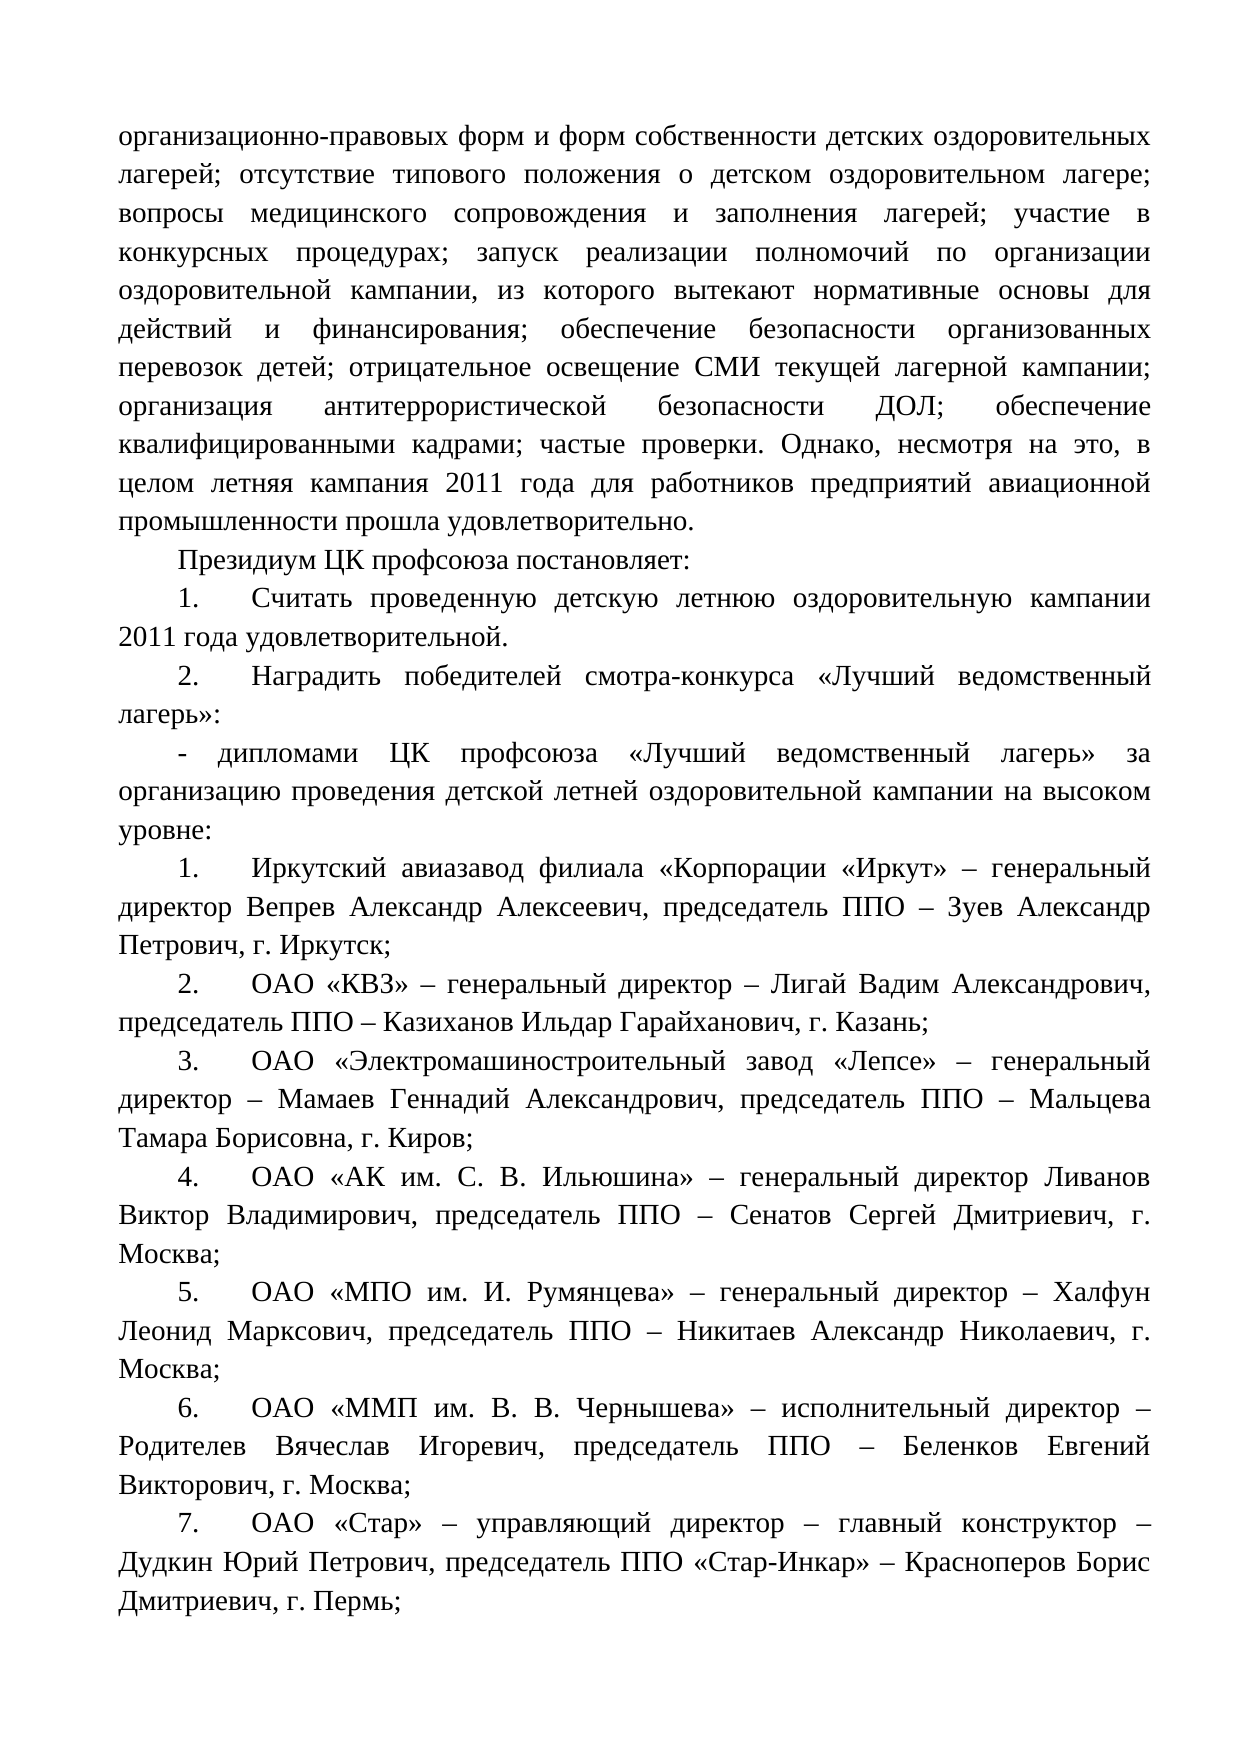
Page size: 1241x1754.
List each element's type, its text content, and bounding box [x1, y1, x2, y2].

text 6. ОАО «ММП им. В. В. Чернышева» – исполнительный директор – Родителев Вячеслав Игоревич, председатель ППО – Беленков Евгений Викторович, г. Москва; [118, 1390, 1152, 1501]
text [118, 118, 1152, 537]
text Президиум ЦК профсоюза постановляет: [118, 542, 1152, 576]
text 1. Иркутский авиазавод филиала «Корпорации «Иркут» – генеральный директор Вепрев Александр Алексеевич, председатель ППО – Зуев Александр Петрович, г. Иркутск; [118, 850, 1152, 961]
text 4. ОАО «АК им. С. В. Ильюшина» – генеральный директор Ливанов Виктор Владимирович, председатель ППО – Сенатов Сергей Дмитриевич, г. Москва; [118, 1159, 1152, 1269]
text 2. ОАО «КВЗ» – генеральный директор – Лигай Вадим Александрович, председатель ППО – Казиханов Ильдар Гарайханович, г. Казань; [118, 966, 1152, 1038]
text 5. ОАО «МПО им. И. Румянцева» – генеральный директор – Халфун Леонид Марксович, председатель ППО – Никитаев Александр Николаевич, г. Москва; [118, 1274, 1152, 1385]
text 1. Считать проведенную детскую летнюю оздоровительную кампании 2011 года удовлетворительной. [118, 581, 1152, 653]
text - дипломами ЦК профсоюза «Лучший ведомственный лагерь» за организацию проведения детской летней оздоровительной кампании на высоком уровне: [118, 735, 1152, 845]
text 3. ОАО «Электромашиностроительный завод «Лепсе» – генеральный директор – Мамаев Геннадий Александрович, председатель ППО – Мальцева Тамара Борисовна, г. Киров; [118, 1043, 1152, 1154]
text 7. ОАО «Стар» – управляющий директор – главный конструктор – Дудкин Юрий Петрович, председатель ППО «Стар-Инкар» – Красноперов Борис Дмитриевич, г. Пермь; [118, 1506, 1152, 1616]
text 2. Наградить победителей смотра-конкурса «Лучший ведомственный лагерь»: [118, 658, 1152, 730]
